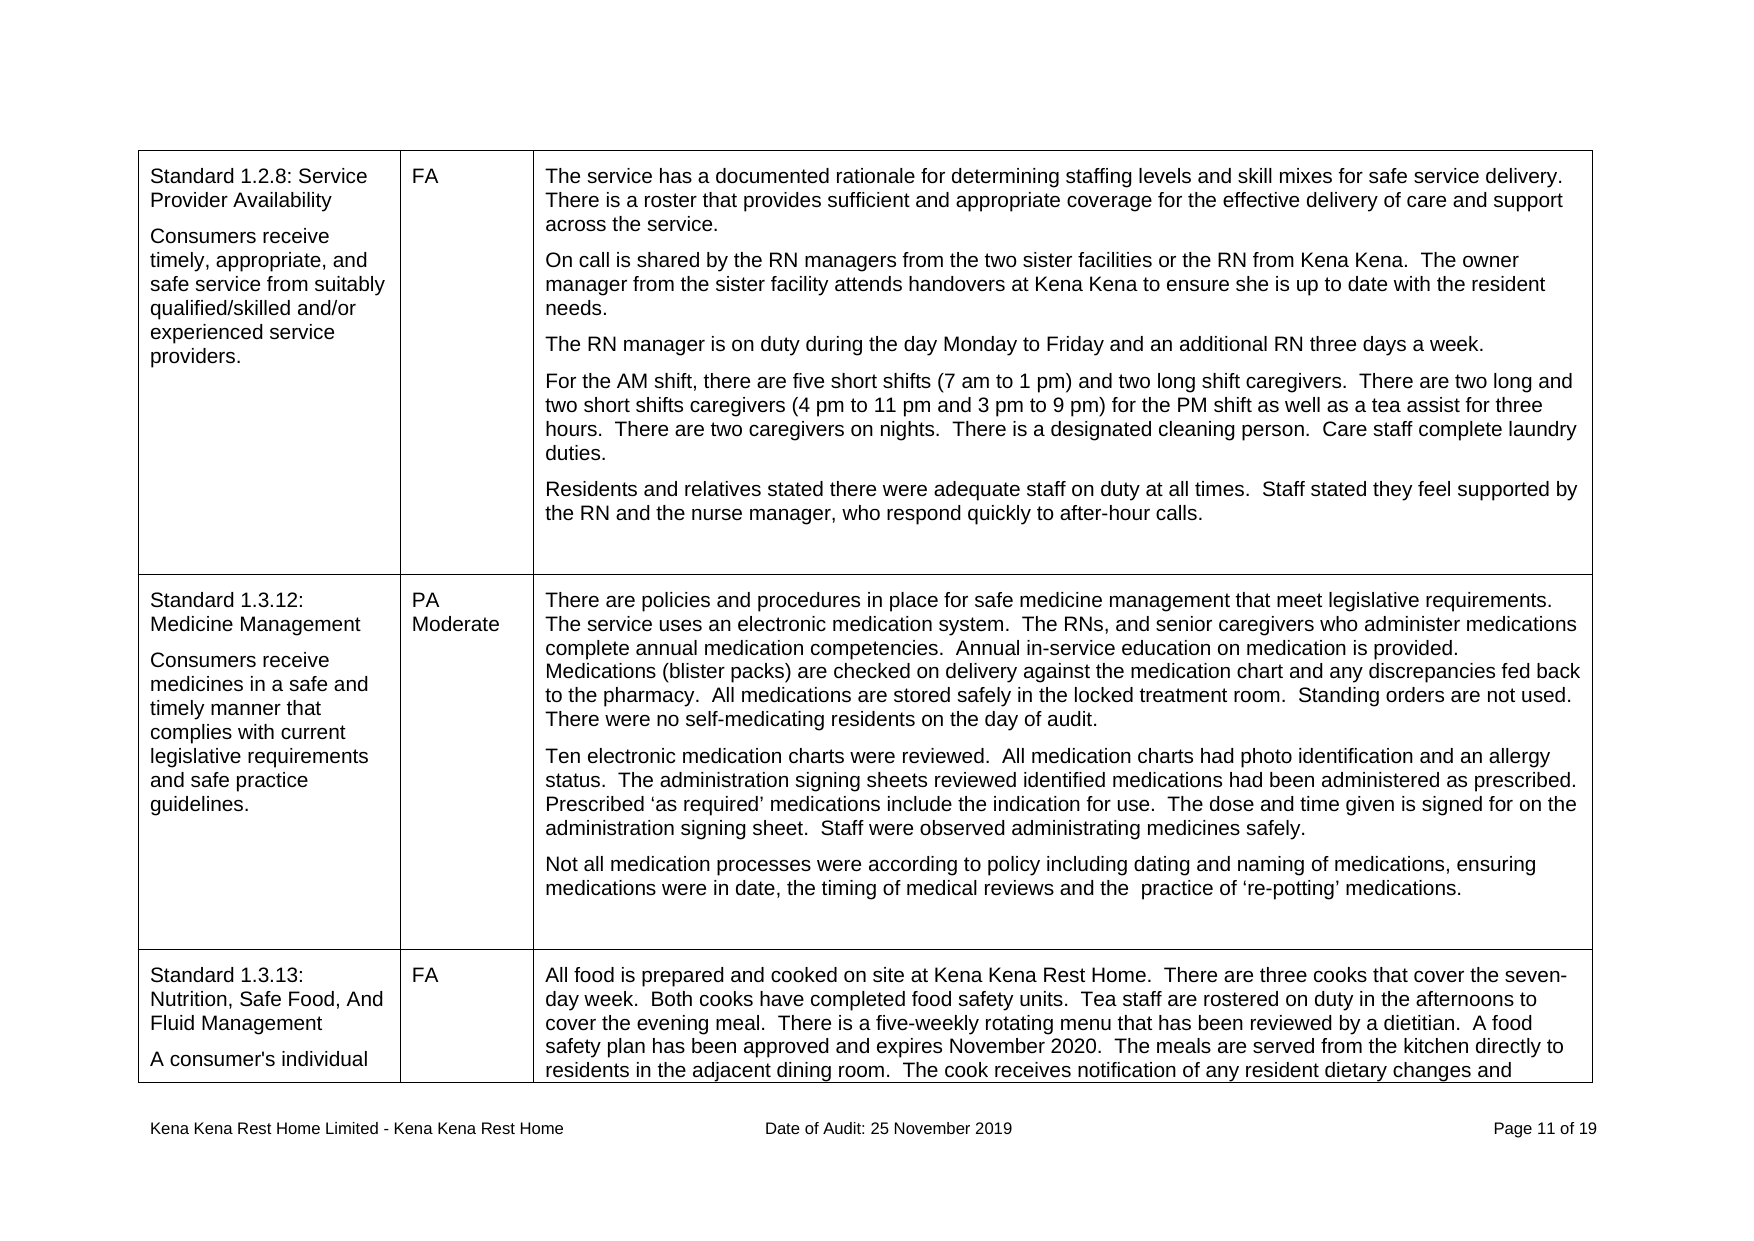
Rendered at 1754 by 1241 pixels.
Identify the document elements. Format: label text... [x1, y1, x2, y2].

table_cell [534, 950, 1592, 1082]
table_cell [139, 950, 400, 1082]
table_cell FA [401, 151, 533, 574]
table_cell PA Moderate [401, 575, 533, 949]
table_cell FA [401, 950, 533, 1082]
table_cell There are policies and procedures in place for safe medicine management that meet legislative requirements. The service uses an electronic medication system. The RNs, and senior caregivers who administer medications complete annual medication competencies. Annual in-service education on medication is provided. Medications (blister packs) are checked on delivery against the medication chart and any discrepancies fed back to the pharmacy. All medications are stored safely in the locked treatment room. Standing orders are not used. There were no self-medicating residents on the day of audit. Ten electronic medication charts were reviewed. All medication charts had photo identification and an allergy status. The administration signing sheets reviewed identified medications had been administered as prescribed. Prescribed ‘as required’ medications include the indication for use. The dose and time given is signed for on the administration signing sheet. Staff were observed administrating medicines safely. Not all medication processes were according to policy including dating and naming of medications, ensuring medications were in date, the timing of medical reviews and the practice of ‘re-potting’ medications. [534, 575, 1592, 949]
table_cell The service has a documented rationale for determining staffing levels and skill mixes for safe service delivery. There is a roster that provides sufficient and appropriate coverage for the effective delivery of care and support across the service. On call is shared by the RN managers from the two sister facilities or the RN from Kena Kena. The owner manager from the sister facility attends handovers at Kena Kena to ensure she is up to date with the resident needs. The RN manager is on duty during the day Monday to Friday and an additional RN three days a week. For the AM shift, there are five short shifts (7 am to 1 pm) and two long shift caregivers. There are two long and two short shifts caregivers (4 pm to 11 pm and 3 pm to 9 pm) for the PM shift as well as a tea assist for three hours. There are two caregivers on nights. There is a designated cleaning person. Care staff complete laundry duties. Residents and relatives stated there were adequate staff on duty at all times. Staff stated they feel supported by the RN and the nurse manager, who respond quickly to after-hour calls. [534, 151, 1592, 574]
table_cell Standard 1.3.12: Medicine Management Consumers receive medicines in a safe and timely manner that complies with current legislative requirements and safe practice guidelines. [139, 575, 400, 949]
table_cell Standard 1.2.8: Service Provider Availability Consumers receive timely, appropriate, and safe service from suitably qualified/skilled and/or experienced service providers. [139, 151, 400, 574]
